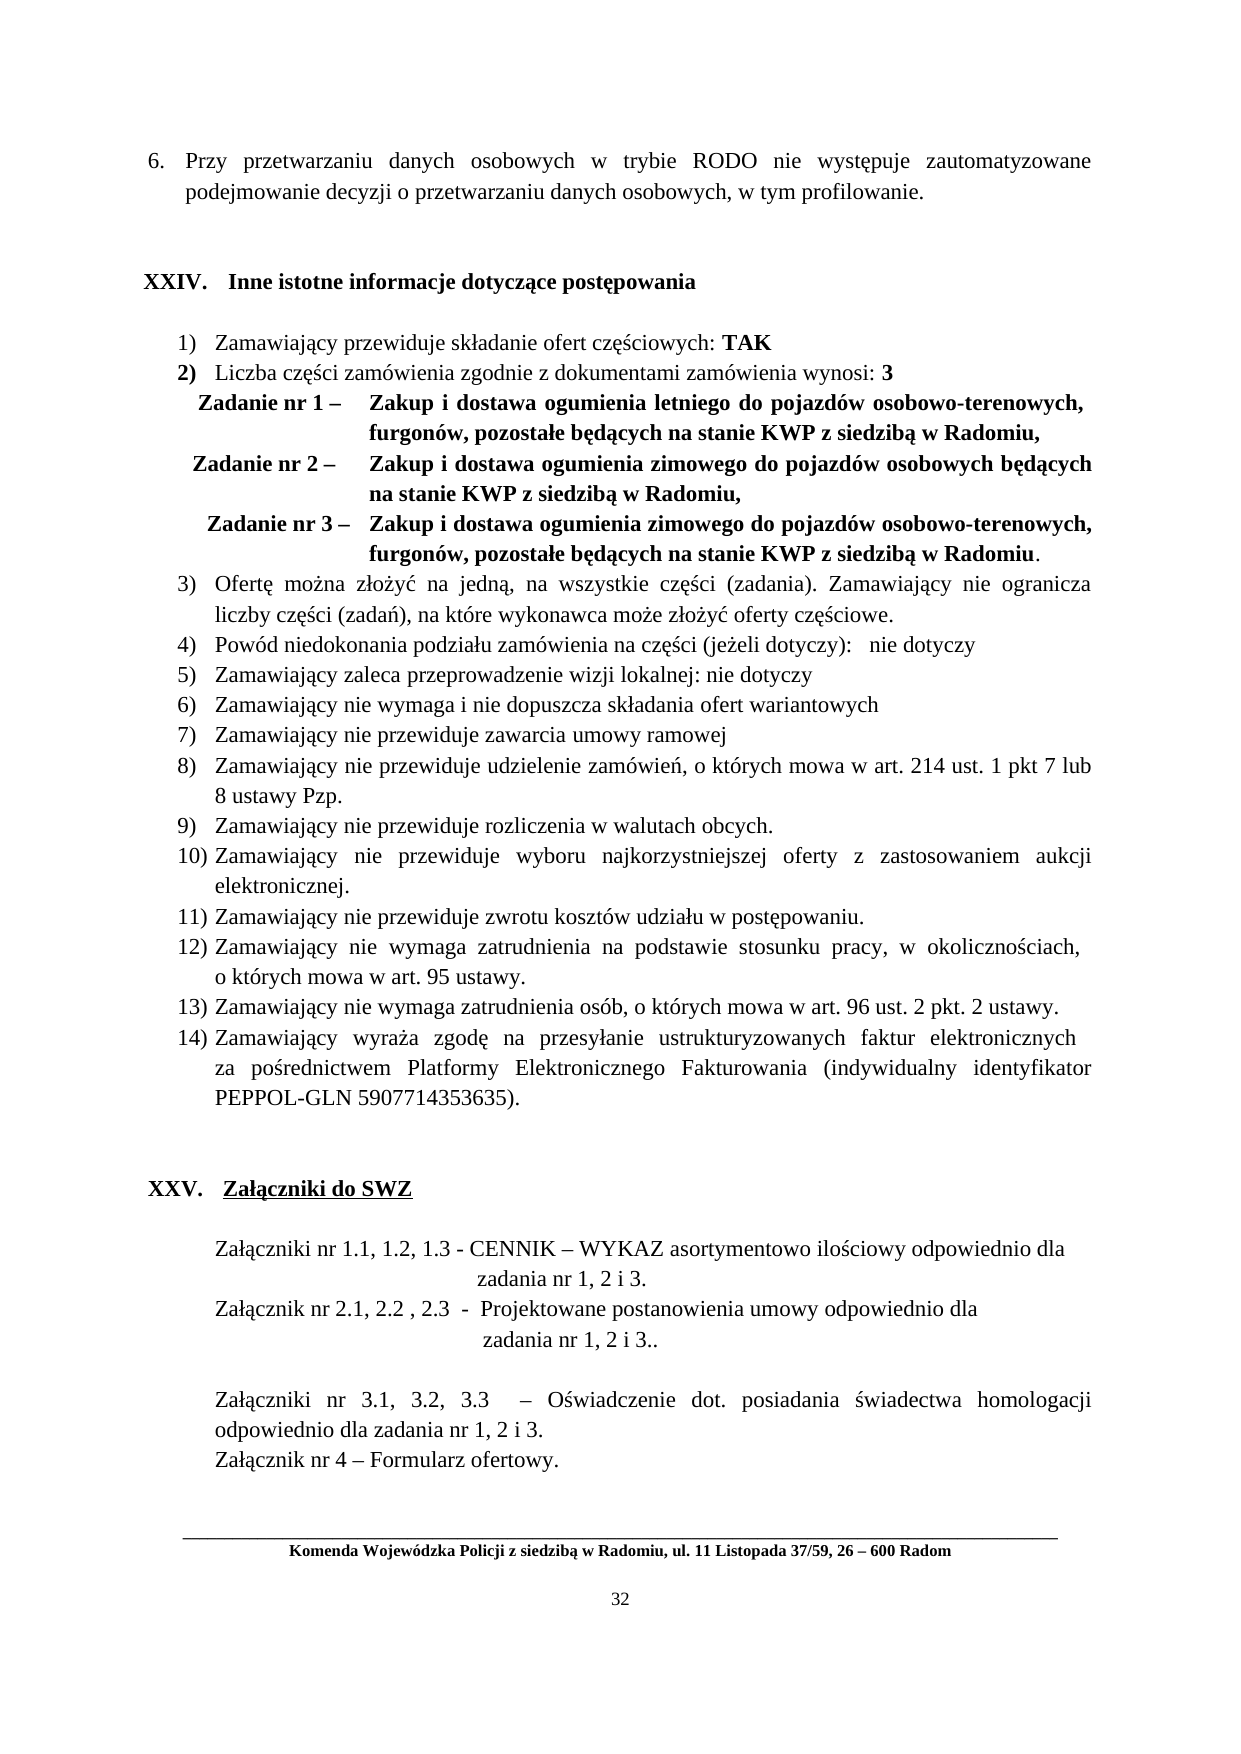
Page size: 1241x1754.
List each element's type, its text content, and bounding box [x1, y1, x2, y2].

text Załącznik nr 2.1, 2.2 , 2.3 - Projektowane postanowienia umowy odpowiednio dla [214, 1296, 1093, 1322]
list Zamawiający nie wymaga zatrudnienia osób, o których mowa w art. 96 ust. 2 pkt. 2 ustawy. [177, 993, 1093, 1020]
text Załącznik nr 4 – Formularz ofertowy. [214, 1447, 1093, 1473]
text zadania nr 1, 2 i 3.. [362, 1326, 1093, 1352]
list Zamawiający nie przewiduje zwrotu kosztów udziału w postępowaniu. [177, 903, 1093, 929]
list Zamawiający wyraża zgodę na przesyłanie ustrukturyzowanych faktur elektronicznych za pośrednictwem Platformy Elektronicznego Fakturowania (indywidualny identyfikator PEPPOL-GLN 5907714353635). [177, 1024, 1093, 1110]
text Załączniki nr 1.1, 1.2, 1.3 - CENNIK – WYKAZ asortymentowo ilościowy odpowiednio dla [214, 1235, 1093, 1261]
text zadania nr 1, 2 i 3. [362, 1265, 1093, 1292]
list Zamawiający zaleca przeprowadzenie wizji lokalnej: nie dotyczy [177, 661, 1123, 687]
list Zamawiający nie przewiduje udzielenie zamówień, o których mowa w art. 214 ust. 1 pkt 7 lub 8 ustawy Pzp. [177, 752, 1093, 808]
list Zamawiający nie przewiduje wyboru najkorzystniejszej oferty z zastosowaniem aukcji elektronicznej. [177, 842, 1093, 899]
list Ofertę można złożyć na jedną, na wszystkie części (zadania). Zamawiający nie ogranicza liczby części (zadań), na które wykonawca może złożyć oferty częściowe. [177, 571, 1093, 627]
list Przy przetwarzaniu danych osobowych w trybie RODO nie występuje zautomatyzowane podejmowanie decyzji o przetwarzaniu danych osobowych, w tym profilowanie. [148, 148, 1093, 204]
list Zamawiający nie wymaga zatrudnienia na podstawie stosunku pracy, w okolicznościach, o których mowa w art. 95 ustawy. [177, 933, 1093, 989]
list Zamawiający nie przewiduje zawarcia umowy ramowej [177, 722, 1093, 748]
text Zadanie nr 3 – Zakup i dostawa ogumienia zimowego do pojazdów osobowo-terenowych, furgonów, pozostałe będących na stanie KWP z siedzibą w Radomiu. [177, 510, 1093, 567]
list Załączniki do SWZ [203, 1175, 1093, 1201]
list Inne istotne informacje dotyczące postępowania [207, 268, 1093, 295]
list Zamawiający przewiduje składanie ofert częściowych: TAK [177, 329, 1093, 355]
list Powód niedokonania podziału zamówienia na części (jeżeli dotyczy): nie dotyczy [177, 631, 1123, 657]
text Załączniki nr 3.1, 3.2, 3.3 – Oświadczenie dot. posiadania świadectwa homologacji odpowiednio dla zadania nr 1, 2 i 3. [214, 1386, 1093, 1443]
text Zadanie nr 1 – Zakup i dostawa ogumienia letniego do pojazdów osobowo-terenowych, furgonów, pozostałe będących na stanie KWP z siedzibą w Radomiu, [177, 389, 1093, 446]
text Zadanie nr 2 – Zakup i dostawa ogumienia zimowego do pojazdów osobowych będących na stanie KWP z siedzibą w Radomiu, [148, 450, 1093, 506]
list Zamawiający nie przewiduje rozliczenia w walutach obcych. [177, 812, 1093, 838]
list Liczba części zamówienia zgodnie z dokumentami zamówienia wynosi: 3 [177, 359, 1093, 385]
list Zamawiający nie wymaga i nie dopuszcza składania ofert wariantowych [177, 691, 1093, 718]
